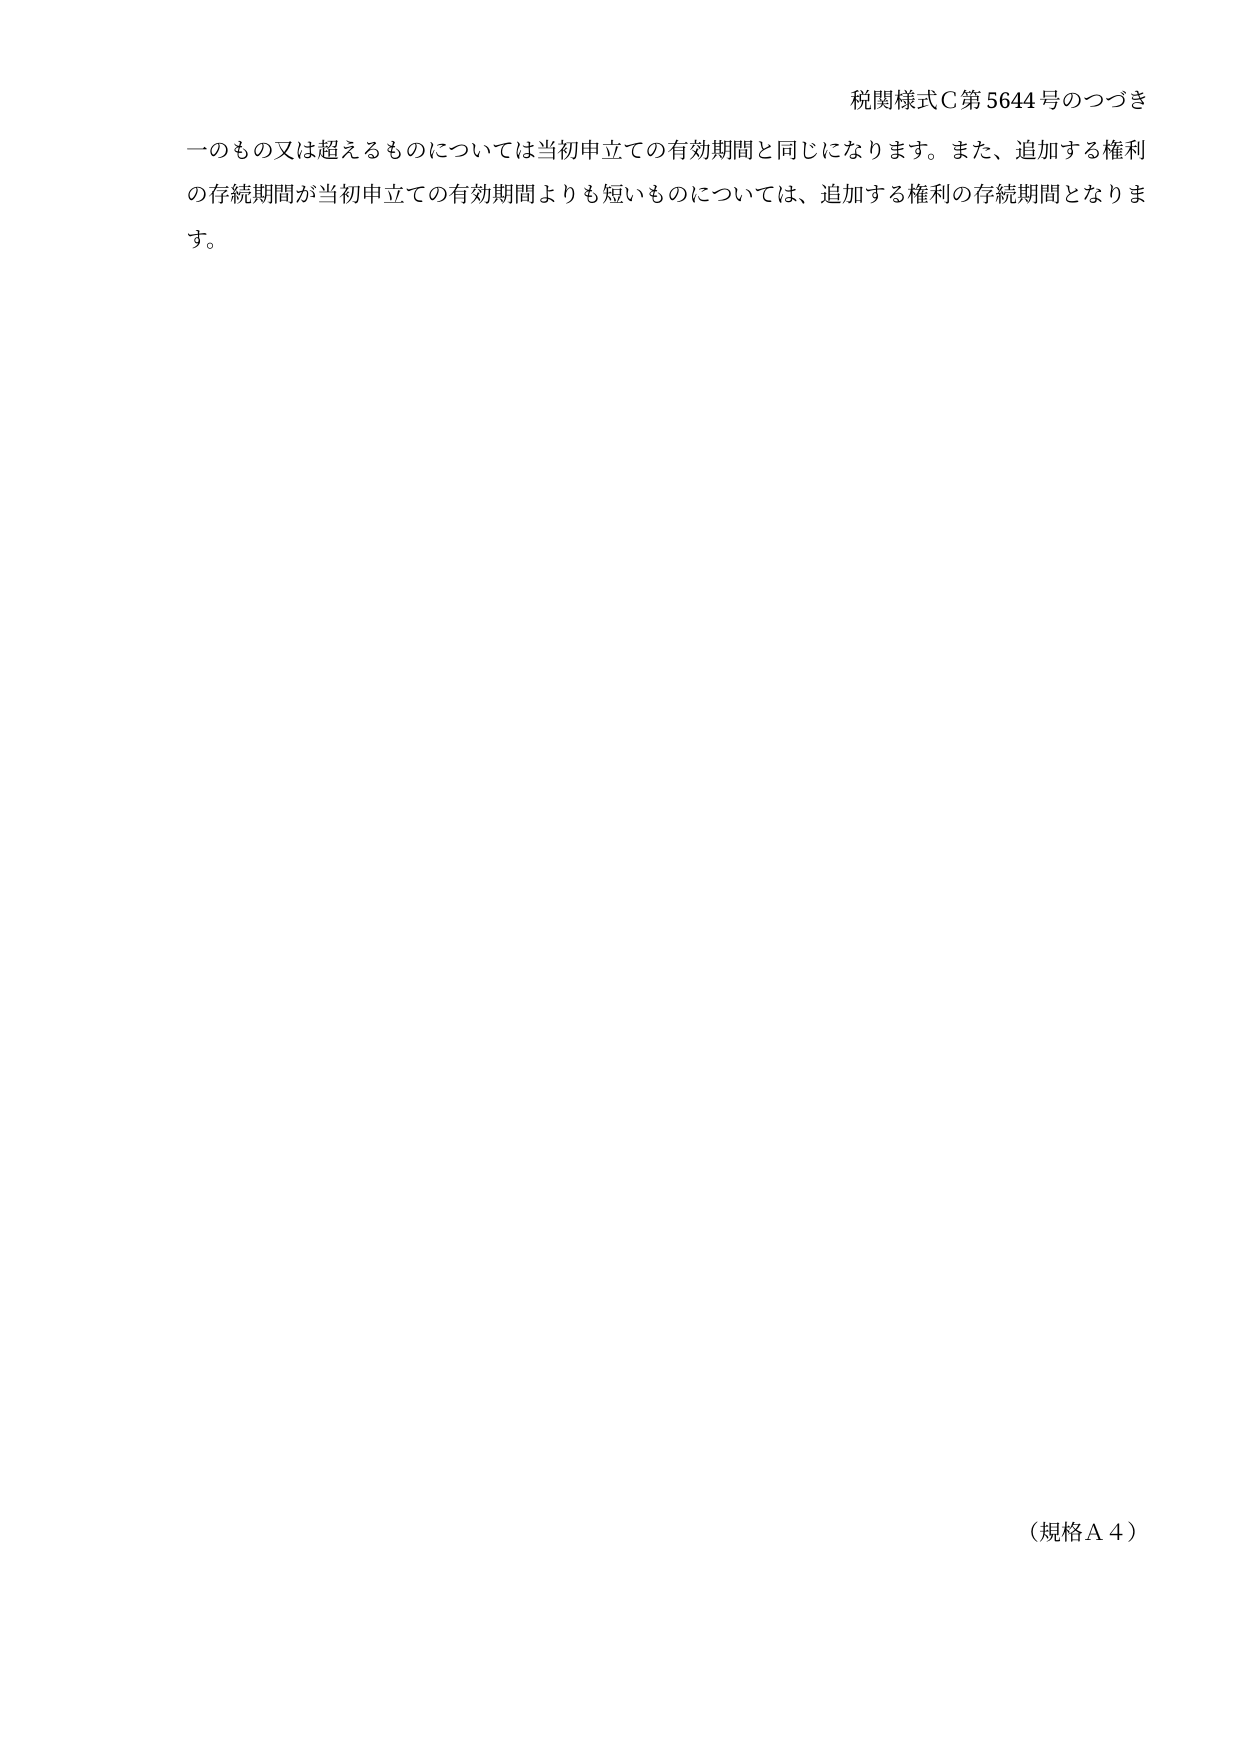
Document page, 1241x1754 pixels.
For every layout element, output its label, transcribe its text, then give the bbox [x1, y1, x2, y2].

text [164, 126, 1149, 260]
text （規格Ａ４） [164, 1508, 1149, 1553]
